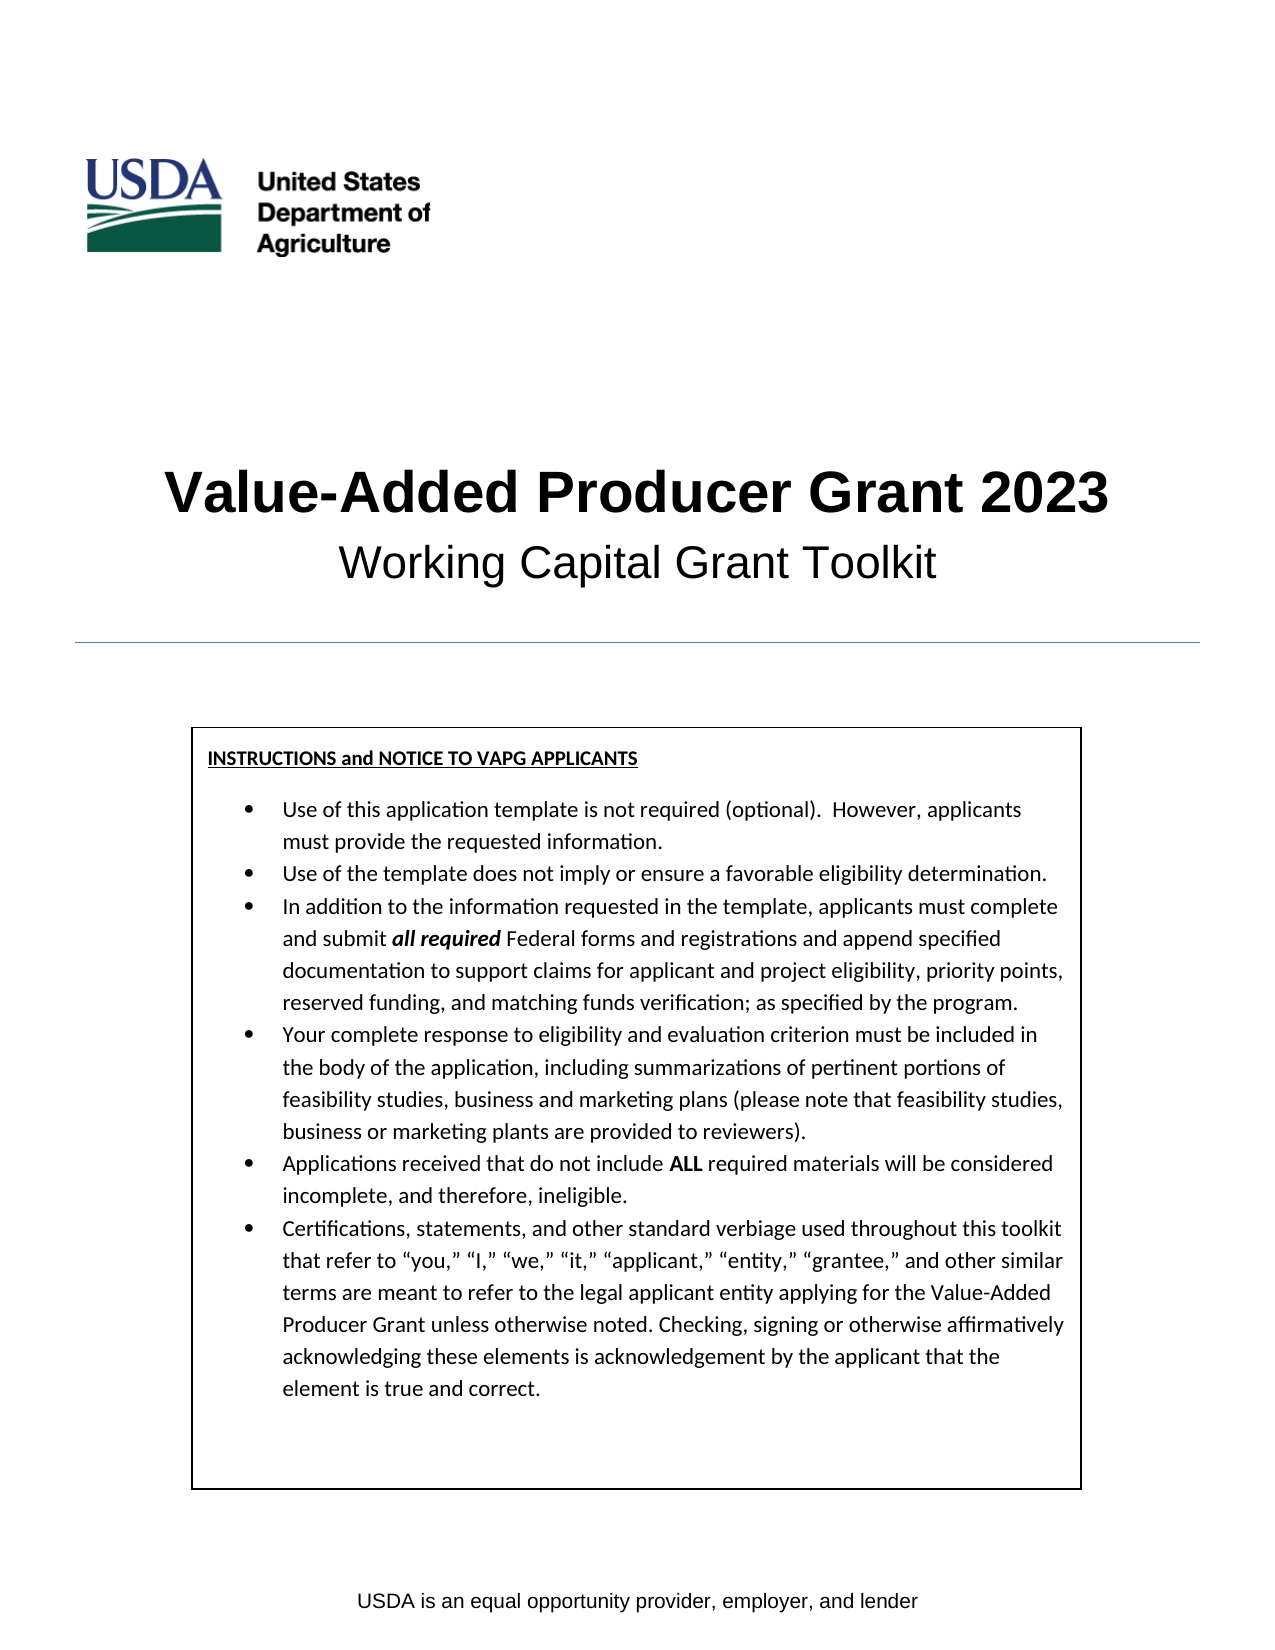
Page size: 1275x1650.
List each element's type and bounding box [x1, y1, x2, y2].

picture [86, 158, 431, 257]
